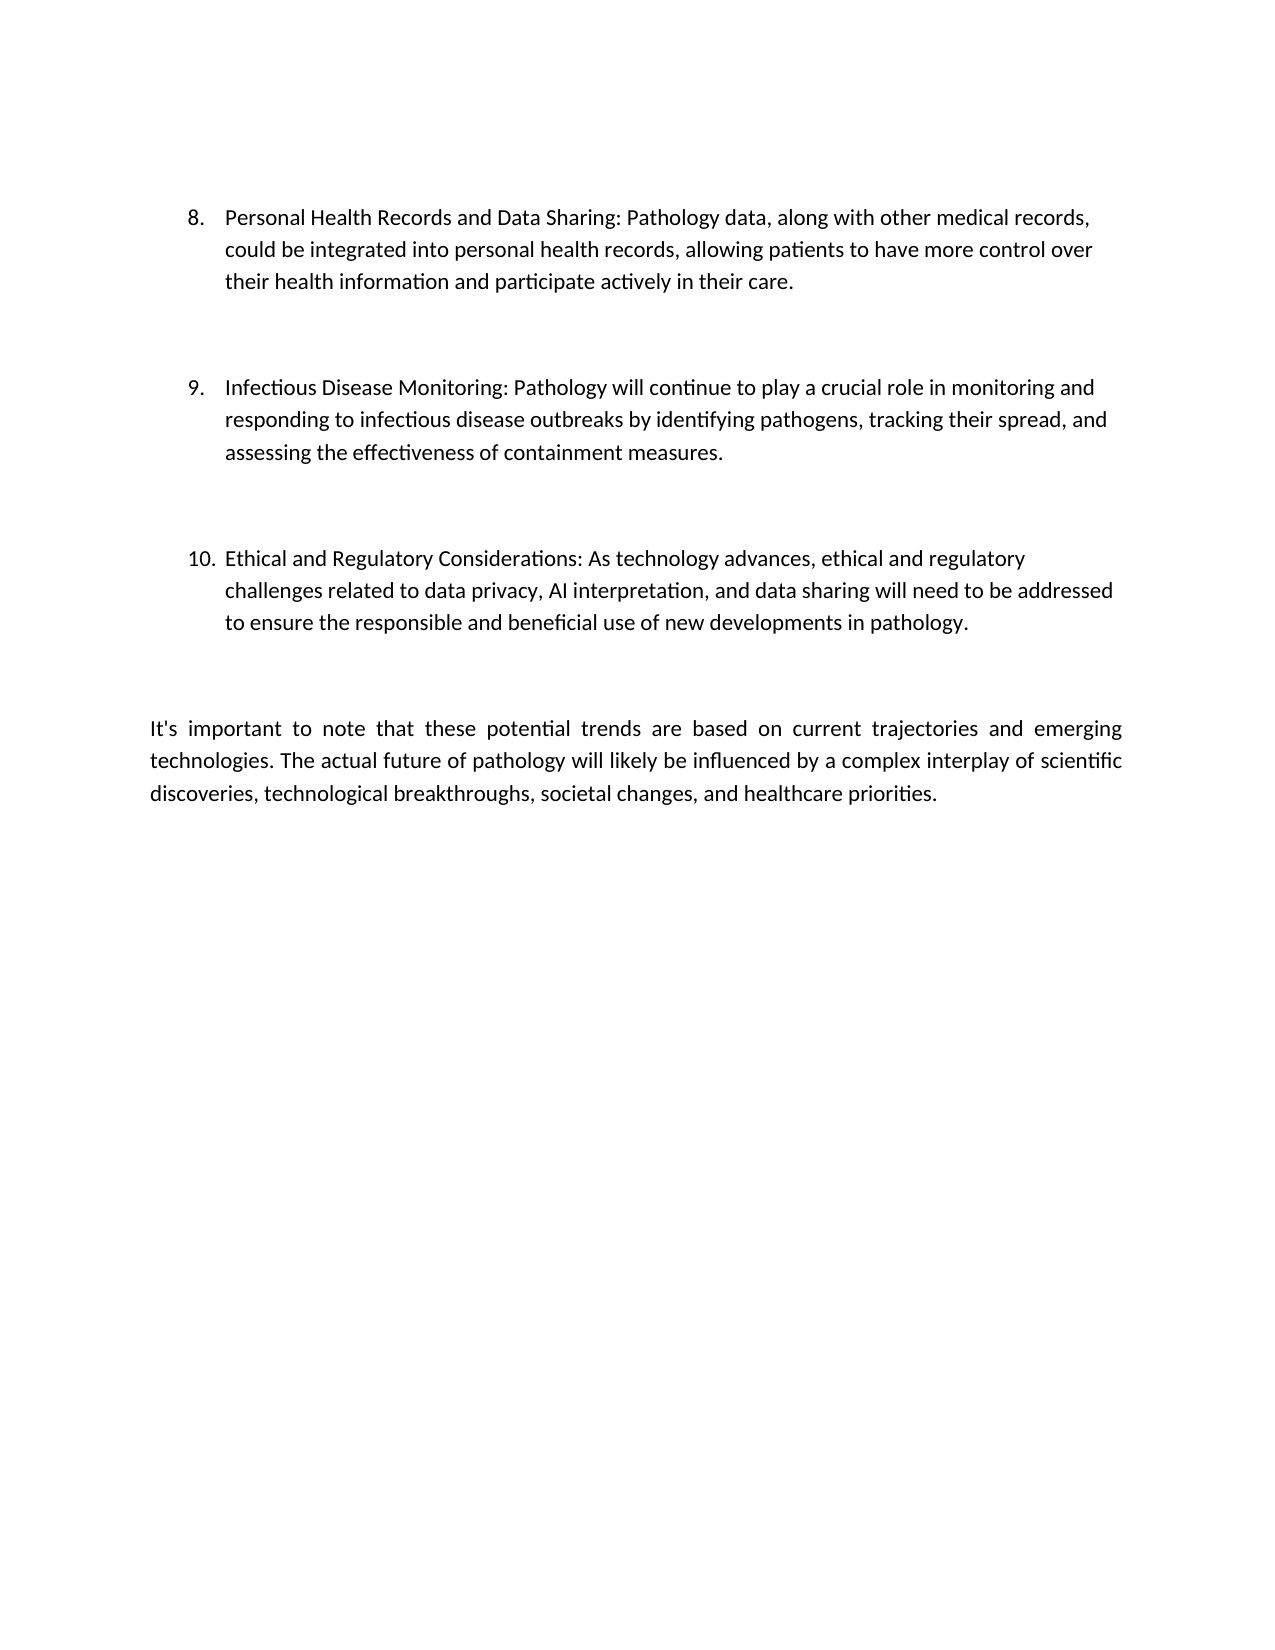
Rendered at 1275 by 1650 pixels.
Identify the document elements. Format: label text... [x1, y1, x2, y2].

list Personal Health Records and Data Sharing: Pathology data, along with other medical records, could be integrated into personal health records, allowing patients to have more control over their health information and participate actively in their care. [187, 203, 1125, 295]
text It's important to note that these potential trends are based on current trajectories and emerging technologies. The actual future of pathology will likely be influenced by a complex interplay of scientific discoveries, technological breakthroughs, societal changes, and healthcare priorities. [150, 714, 1125, 807]
list Infectious Disease Monitoring: Pathology will continue to play a crucial role in monitoring and responding to infectious disease outbreaks by identifying pathogens, tracking their spread, and assessing the effectiveness of containment measures. [187, 373, 1125, 466]
list Ethical and Regulatory Considerations: As technology advances, ethical and regulatory challenges related to data privacy, AI interpretation, and data sharing will need to be addressed to ensure the responsible and beneficial use of new developments in pathology. [187, 544, 1125, 636]
